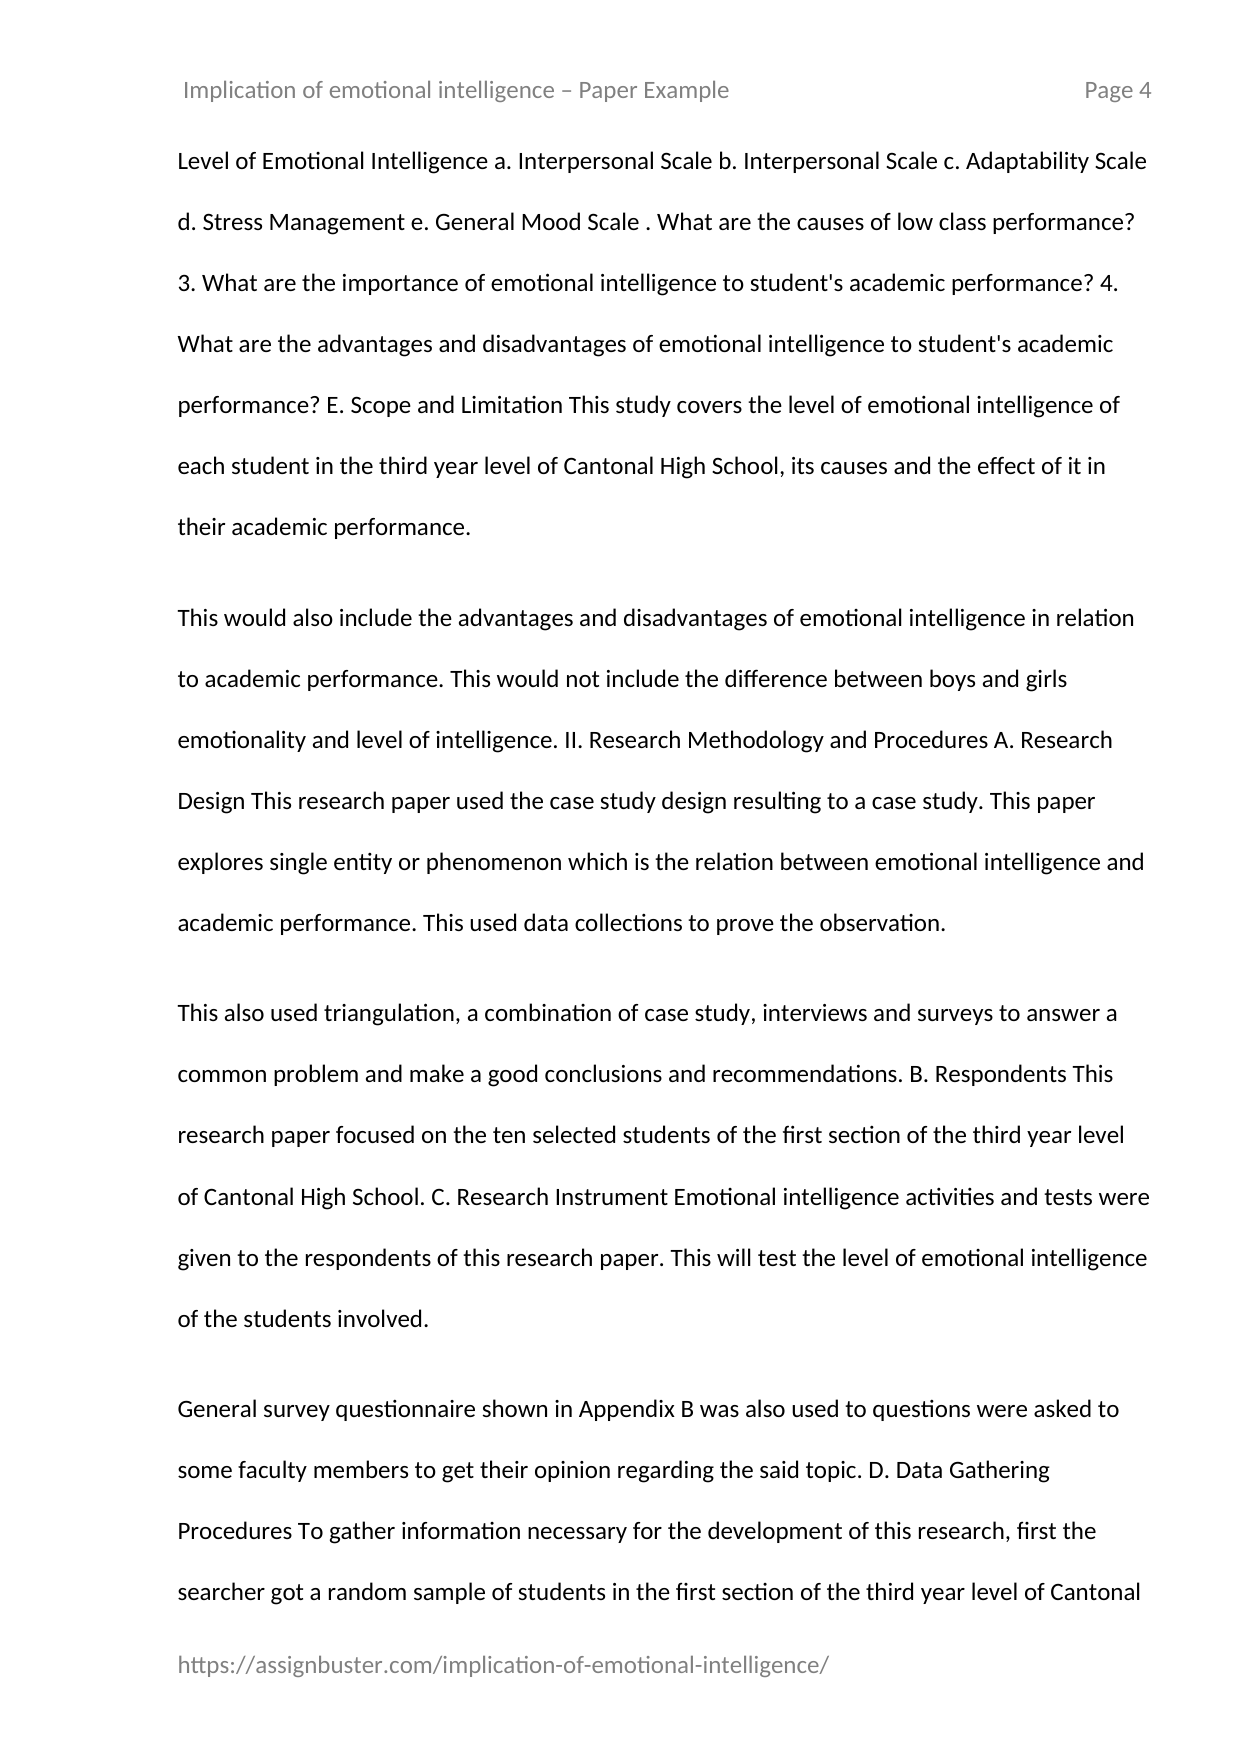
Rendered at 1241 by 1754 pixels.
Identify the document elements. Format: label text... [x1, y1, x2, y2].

text Level of Emotional Intelligence a. Interpersonal Scale b. Interpersonal Scale c. Adaptability Scale d. Stress Management e. General Mood Scale . What are the causes of low class performance? 3. What are the importance of emotional intelligence to student's academic performance? 4. What are the advantages and disadvantages of emotional intelligence to student's academic performance? E. Scope and Limitation This study covers the level of emotional intelligence of each student in the third year level of Cantonal High School, its causes and the effect of it in their academic performance. [177, 145, 1152, 542]
text This also used triangulation, a combination of case study, interviews and surveys to answer a common problem and make a good conclusions and recommendations. B. Respondents This research paper focused on the ten selected students of the first section of the third year level of Cantonal High School. C. Research Instrument Emotional intelligence activities and tests were given to the respondents of this research paper. This will test the level of emotional intelligence of the students involved. [177, 997, 1152, 1333]
text This would also include the advantages and disadvantages of emotional intelligence in relation to academic performance. This would not include the difference between boys and girls emotionality and level of intelligence. II. Research Methodology and Procedures A. Research Design This research paper used the case study design resulting to a case study. This paper explores single entity or phenomenon which is the relation between emotional intelligence and academic performance. This used data collections to prove the observation. [177, 602, 1152, 937]
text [177, 1393, 1152, 1607]
